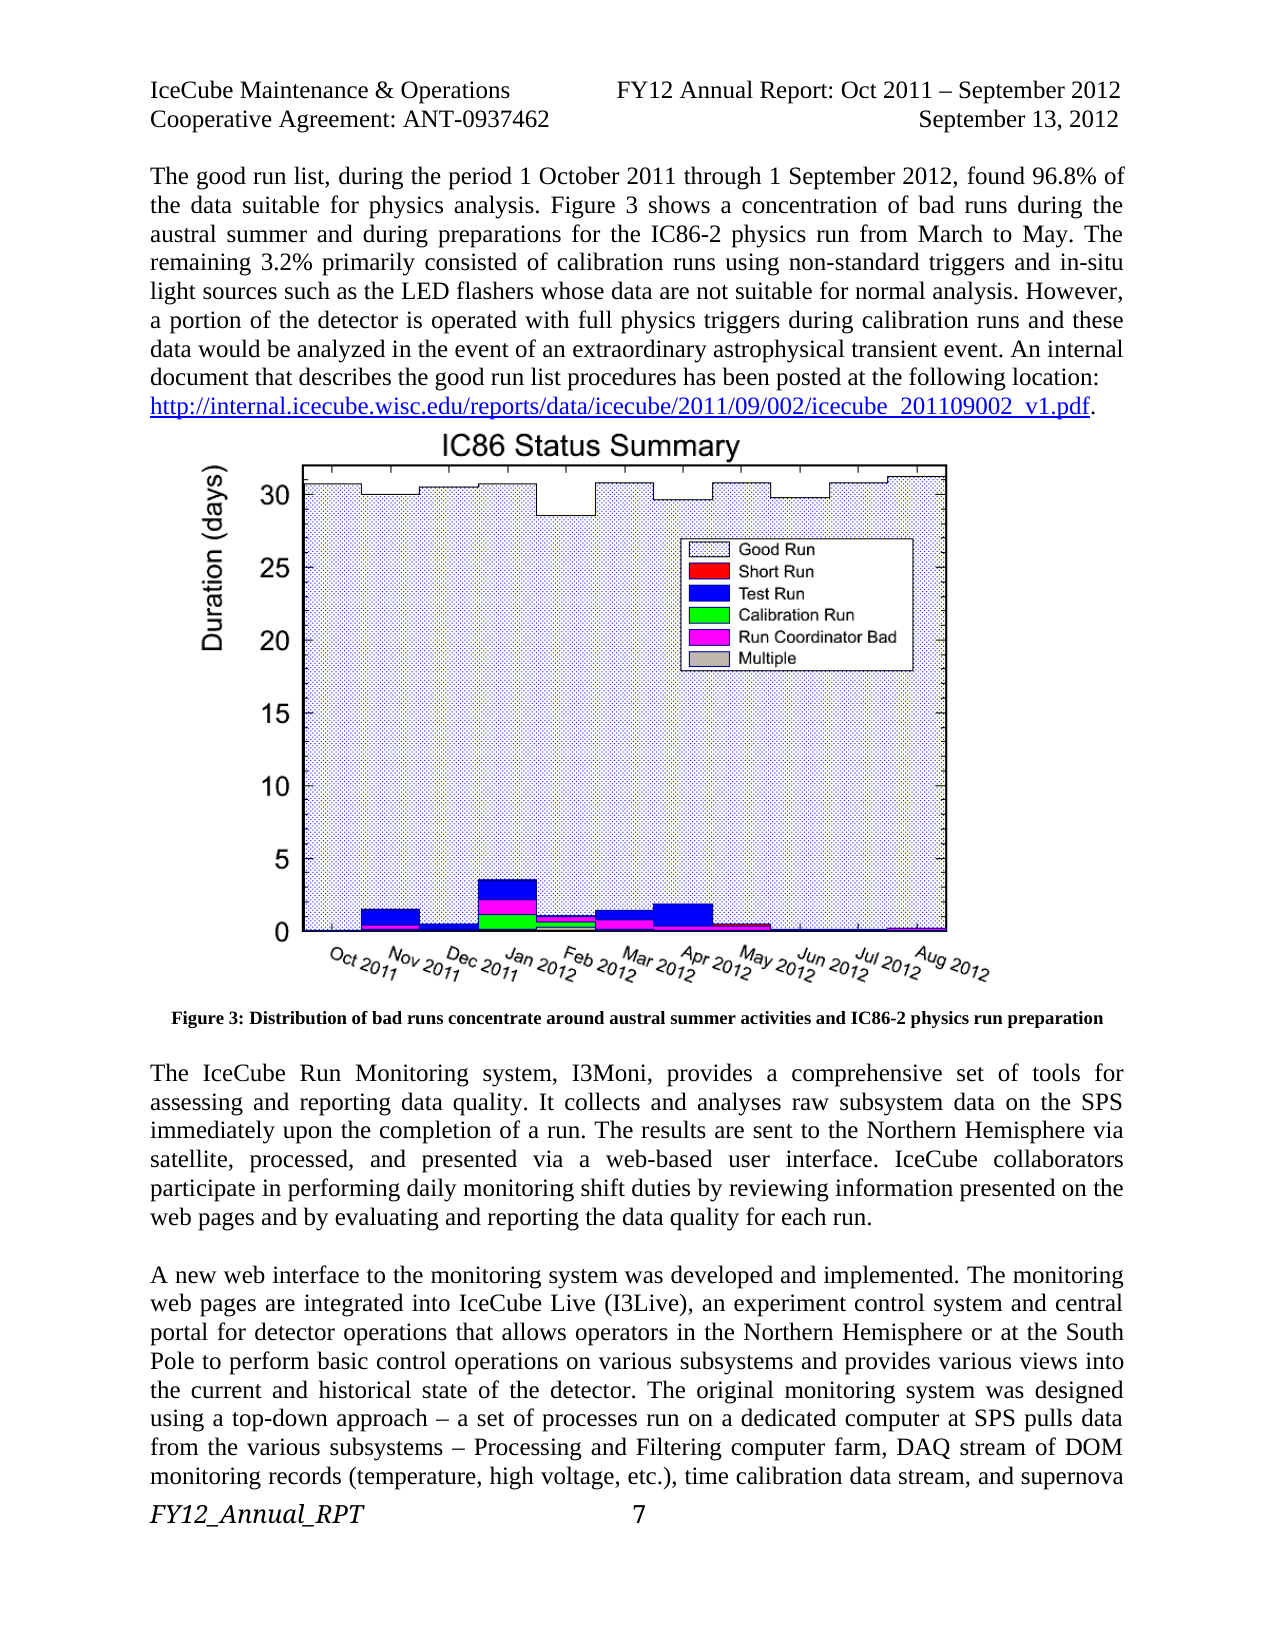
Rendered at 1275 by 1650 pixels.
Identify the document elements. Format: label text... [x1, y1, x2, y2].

text The IceCube Run Monitoring system, I3Moni, provides a comprehensive set of tools for assessing and reporting data quality. It collects and analyses raw subsystem data on the SPS immediately upon the completion of a run. The results are sent to the Northern Hemisphere via satellite, processed, and presented via a web-based user interface. IceCube collaborators participate in performing daily monitoring shift duties by reviewing information presented on the web pages and by evaluating and reporting the data quality for each run. [150, 1058, 1125, 1231]
text http://internal.icecube.wisc.edu/reports/data/icecube/2011/09/002/icecube_201109002_v1.pdf. [150, 391, 1125, 420]
text Figure 3: Distribution of bad runs concentrate around austral summer activities and IC86-2 physics run preparation [150, 1007, 1125, 1029]
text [150, 1260, 1125, 1490]
picture [150, 420, 999, 1008]
text The good run list, during the period 1 October 2011 through 1 September 2012, found 96.8% of the data suitable for physics analysis. Figure 3 shows a concentration of bad runs during the austral summer and during preparations for the IC86-2 physics run from March to May. The remaining 3.2% primarily consisted of calibration runs using non-standard triggers and in-situ light sources such as the LED flashers whose data are not suitable for normal analysis. However, a portion of the detector is operated with full physics triggers during calibration runs and these data would be analyzed in the event of an extraordinary astrophysical transient event. An internal document that describes the good run list procedures has been posted at the following location: [150, 161, 1125, 391]
